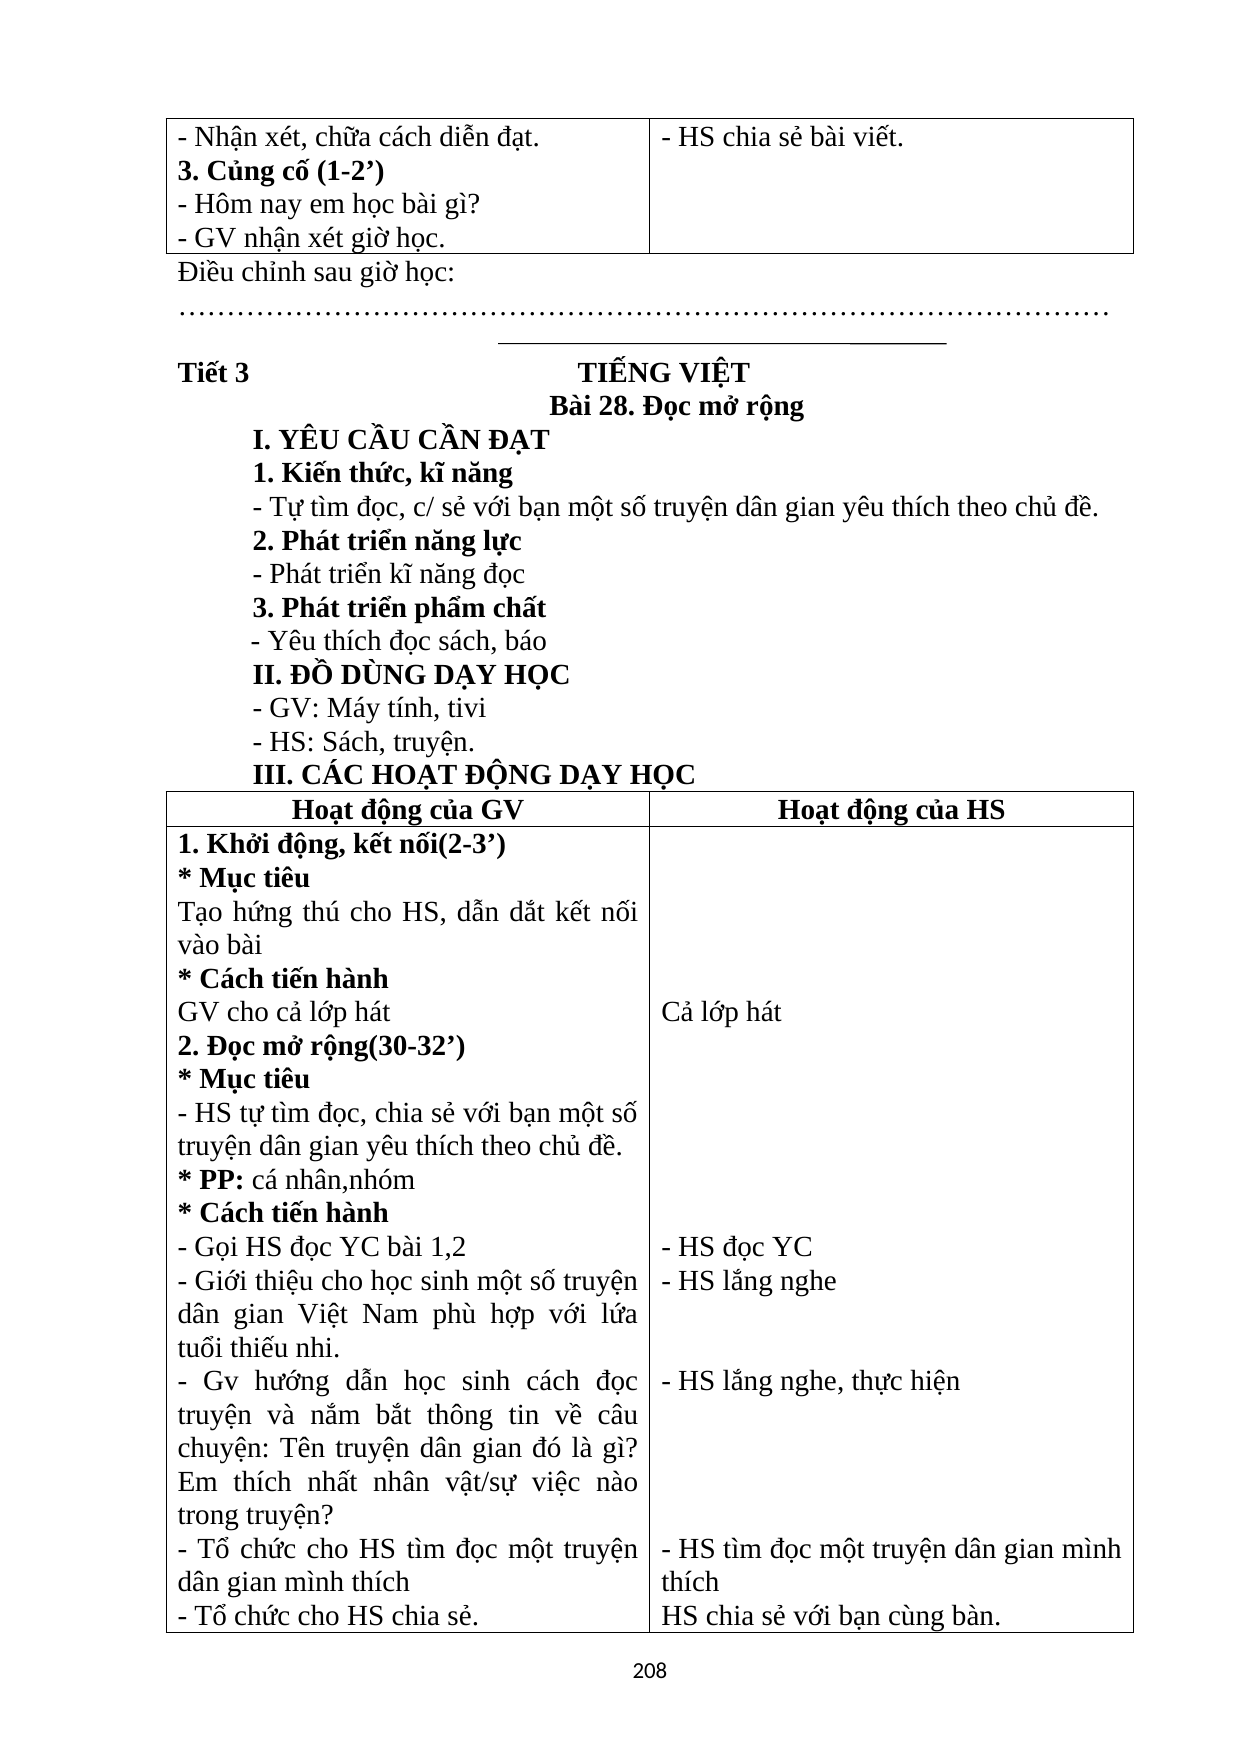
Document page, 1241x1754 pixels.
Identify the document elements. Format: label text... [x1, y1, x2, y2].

text - Yêu thích đọc sách, báo [177, 623, 1122, 657]
text 3. Phát triển phẩm chất [177, 590, 1122, 623]
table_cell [650, 119, 1133, 253]
text - HS: Sách, truyện. [177, 724, 1122, 757]
text - Tự tìm đọc, c/ sẻ với bạn một số truyện dân gian yêu thích theo chủ đề. [177, 489, 1122, 523]
text II. ĐỒ DÙNG DẠY HỌC [177, 657, 1122, 690]
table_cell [167, 119, 649, 253]
text III. CÁC HOẠT ĐỘNG DẠY HỌC [177, 757, 1122, 791]
text - Phát triển kĩ năng đọc [177, 556, 1122, 590]
text Điều chỉnh sau giờ học: [177, 254, 1122, 288]
table_header Hoạt động của HS [650, 792, 1133, 826]
text 2. Phát triển năng lực [177, 523, 1122, 556]
text I. YÊU CẦU CẦN ĐẠT [177, 422, 1122, 456]
text Bài 28. Đọc mở rộng [177, 388, 1122, 422]
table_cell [650, 827, 1133, 1632]
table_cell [167, 827, 649, 1632]
text - GV: Máy tính, tivi [177, 690, 1122, 724]
text 1. Kiến thức, kĩ năng [177, 456, 1122, 489]
table_header Hoạt động của GV [167, 792, 649, 826]
text Tiết 3 TIẾNG VIỆT [177, 355, 1122, 388]
text …………………………………………………………………………………… [177, 288, 1122, 321]
